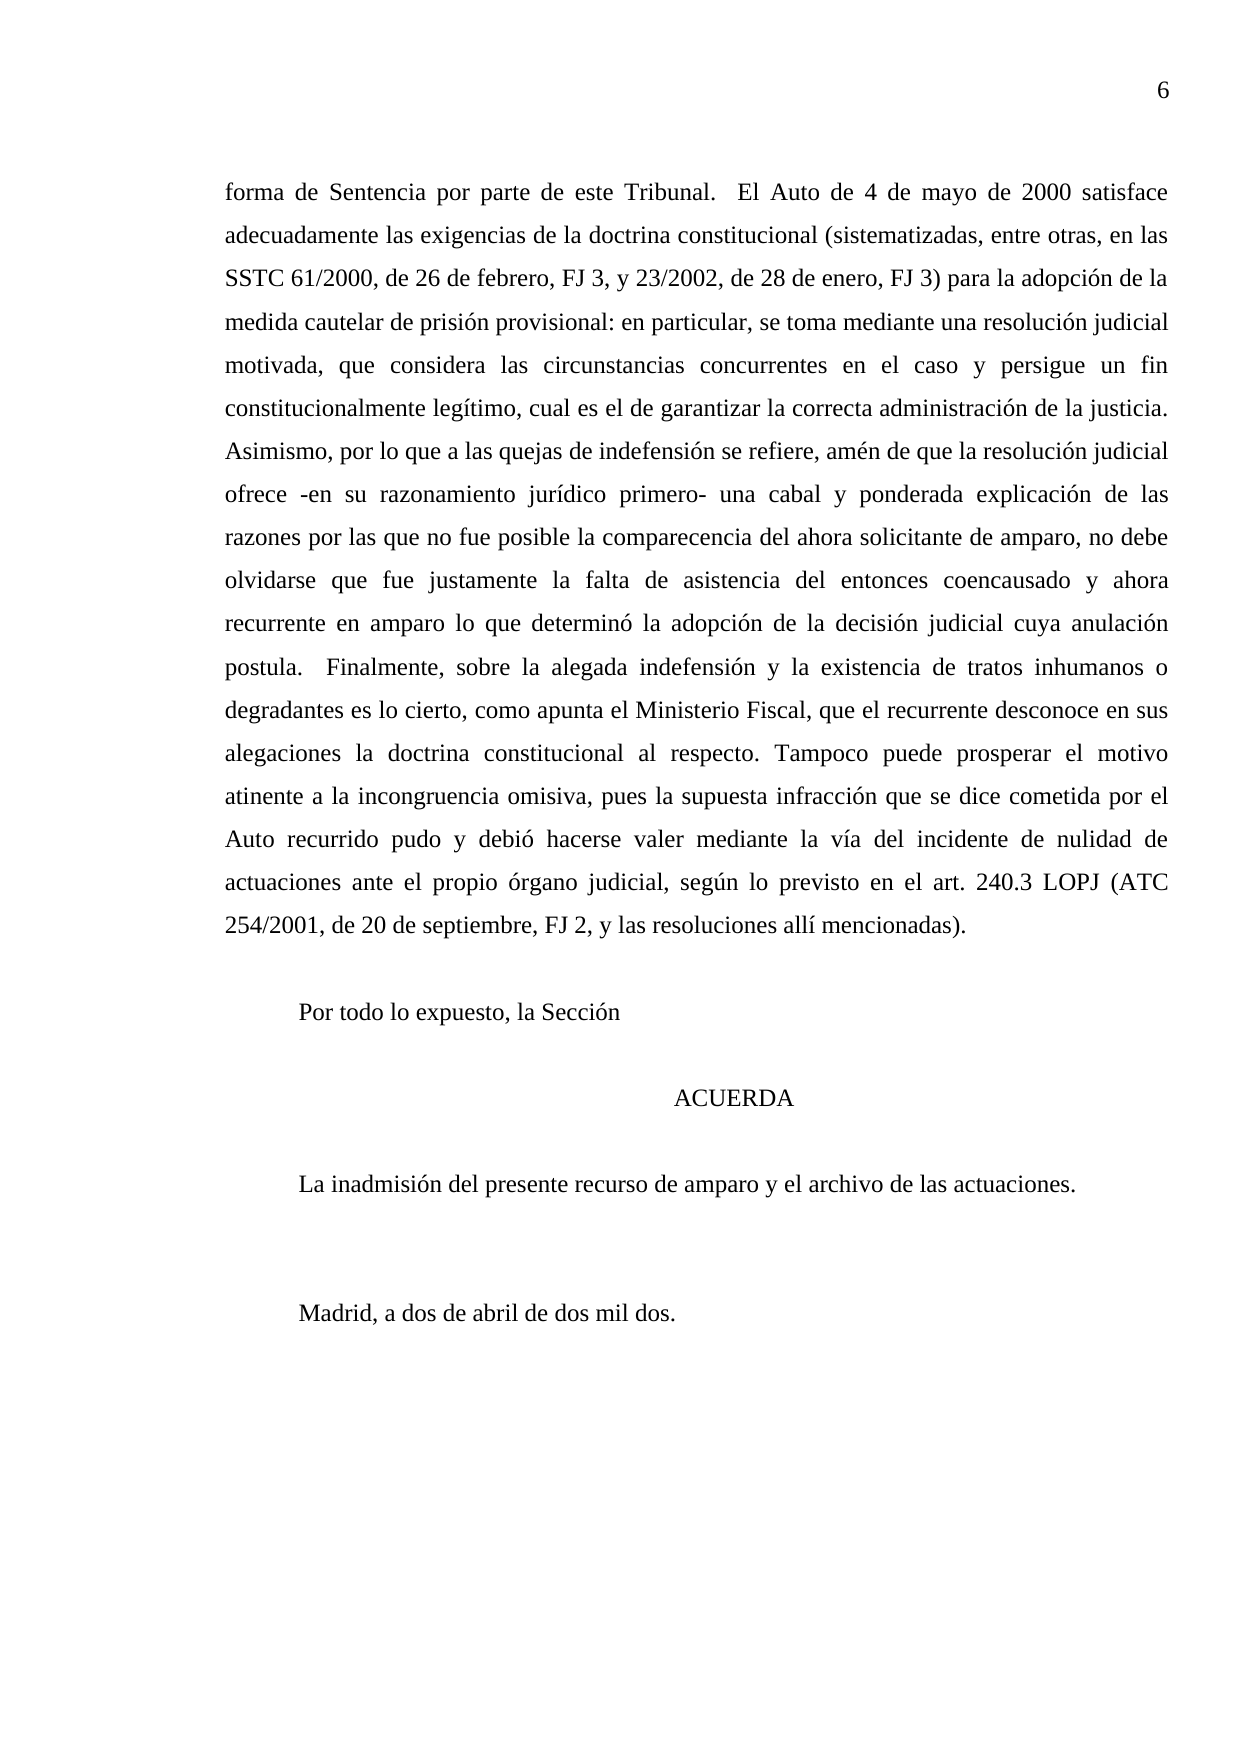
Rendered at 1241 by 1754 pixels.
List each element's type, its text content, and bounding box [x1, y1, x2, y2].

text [224, 177, 1169, 939]
text ACUERDA [224, 1083, 1169, 1112]
text Por todo lo expuesto, la Sección [224, 997, 1169, 1025]
text La inadmisión del presente recurso de amparo y el archivo de las actuaciones. [224, 1169, 1169, 1198]
text Madrid, a dos de abril de dos mil dos. [224, 1298, 1169, 1327]
